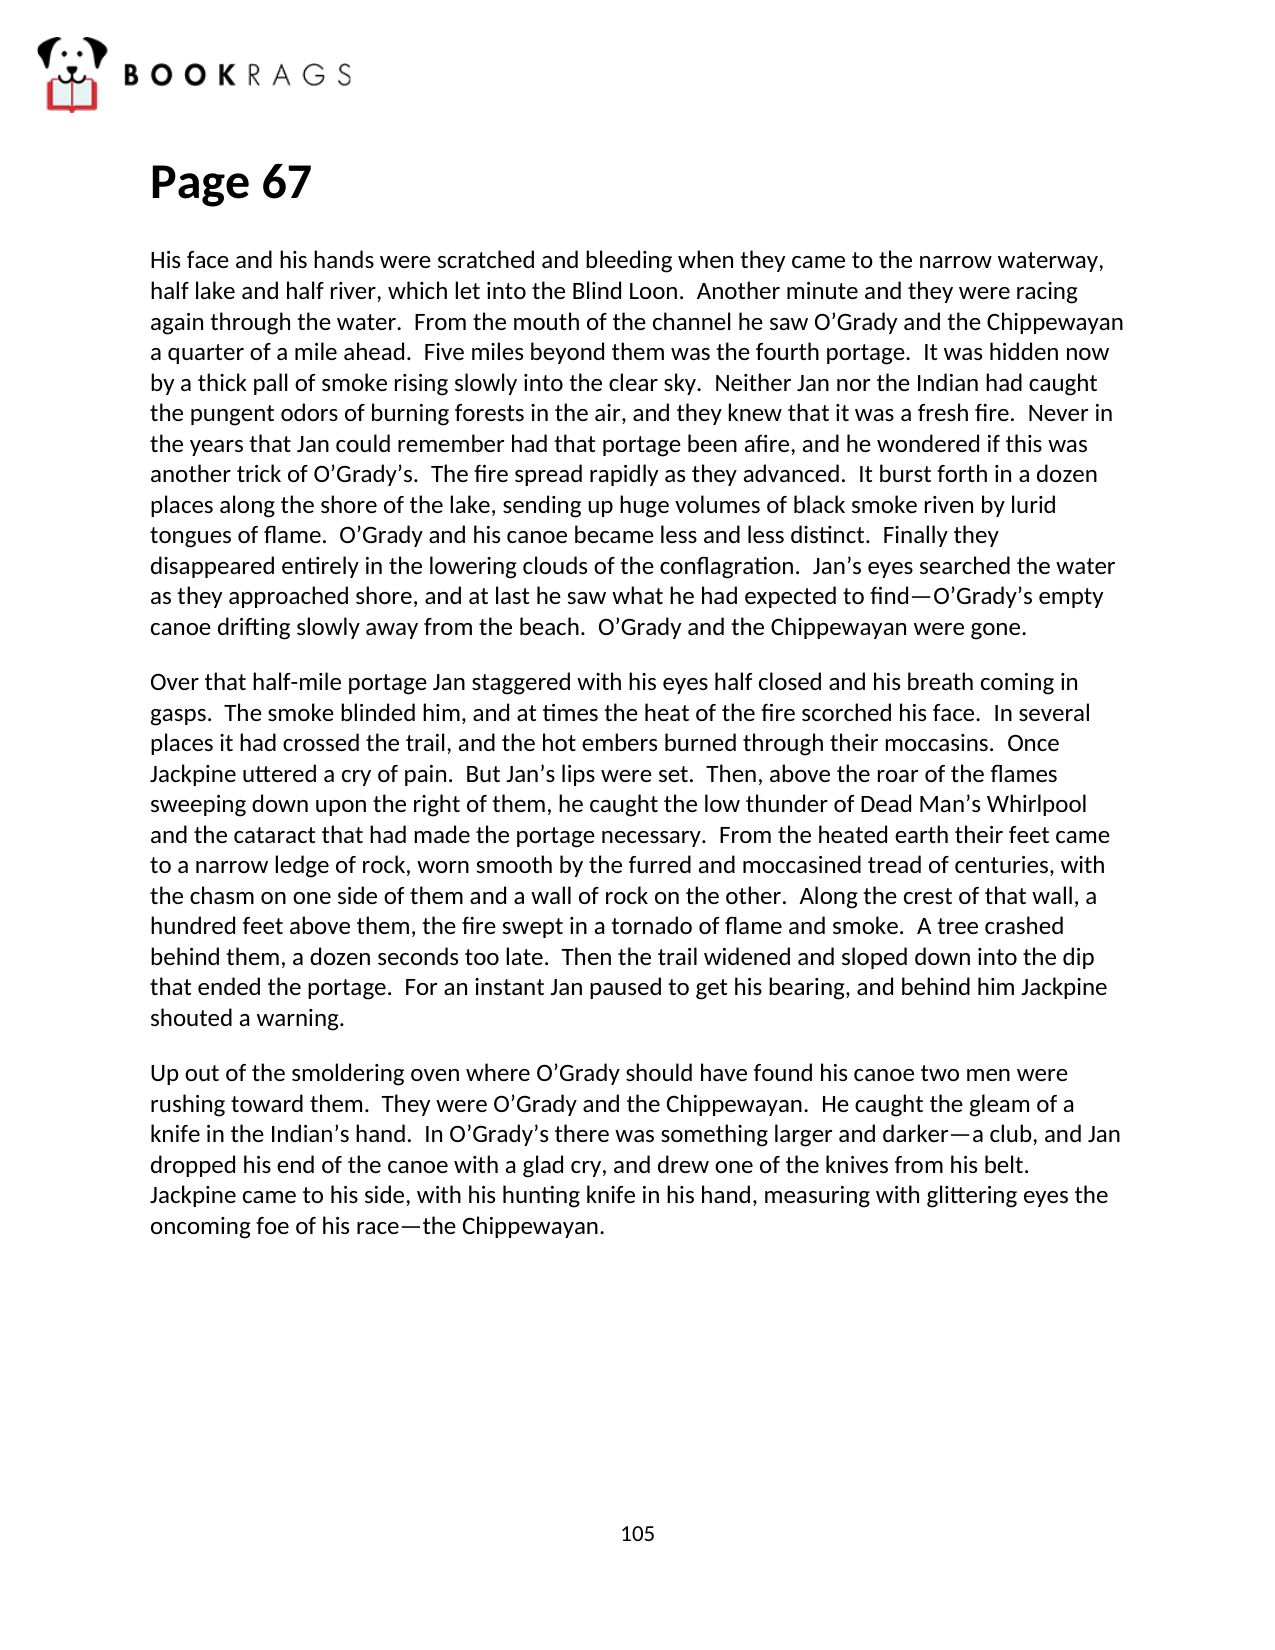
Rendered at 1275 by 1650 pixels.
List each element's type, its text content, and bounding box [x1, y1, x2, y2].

picture [37, 37, 351, 113]
text Up out of the smoldering oven where O’Grady should have found his canoe two men were rushing toward them. They were O’Grady and the Chippewayan. He caught the gleam of a knife in the Indian’s hand. In O’Grady’s there was something larger and darker—­a club, and Jan dropped his end of the canoe with a glad cry, and drew one of the knives from his belt. Jackpine came to his side, with his hunting knife in his hand, measuring with glittering eyes the oncoming foe of his race—­the Chippewayan. [150, 1058, 1125, 1241]
text Page 67 [150, 150, 1125, 211]
text Over that half-mile portage Jan staggered with his eyes half closed and his breath coming in gasps. The smoke blinded him, and at times the heat of the fire scorched his face. In several places it had crossed the trail, and the hot embers burned through their moccasins. Once Jackpine uttered a cry of pain. But Jan’s lips were set. Then, above the roar of the flames sweeping down upon the right of them, he caught the low thunder of Dead Man’s Whirlpool and the cataract that had made the portage necessary. From the heated earth their feet came to a narrow ledge of rock, worn smooth by the furred and moccasined tread of centuries, with the chasm on one side of them and a wall of rock on the other. Along the crest of that wall, a hundred feet above them, the fire swept in a tornado of flame and smoke. A tree crashed behind them, a dozen seconds too late. Then the trail widened and sloped down into the dip that ended the portage. For an instant Jan paused to get his bearing, and behind him Jackpine shouted a warning. [150, 666, 1125, 1033]
text His face and his hands were scratched and bleeding when they came to the narrow waterway, half lake and half river, which let into the Blind Loon. Another minute and they were racing again through the water. From the mouth of the channel he saw O’Grady and the Chippewayan a quarter of a mile ahead. Five miles beyond them was the fourth portage. It was hidden now by a thick pall of smoke rising slowly into the clear sky. Neither Jan nor the Indian had caught the pungent odors of burning forests in the air, and they knew that it was a fresh fire. Never in the years that Jan could remember had that portage been afire, and he wondered if this was another trick of O’Grady’s. The fire spread rapidly as they advanced. It burst forth in a dozen places along the shore of the lake, sending up huge volumes of black smoke riven by lurid tongues of flame. O’Grady and his canoe became less and less distinct. Finally they disappeared entirely in the lowering clouds of the conflagration. Jan’s eyes searched the water as they approached shore, and at last he saw what he had expected to find—­O’Grady’s empty canoe drifting slowly away from the beach. O’Grady and the Chippewayan were gone. [150, 244, 1125, 641]
